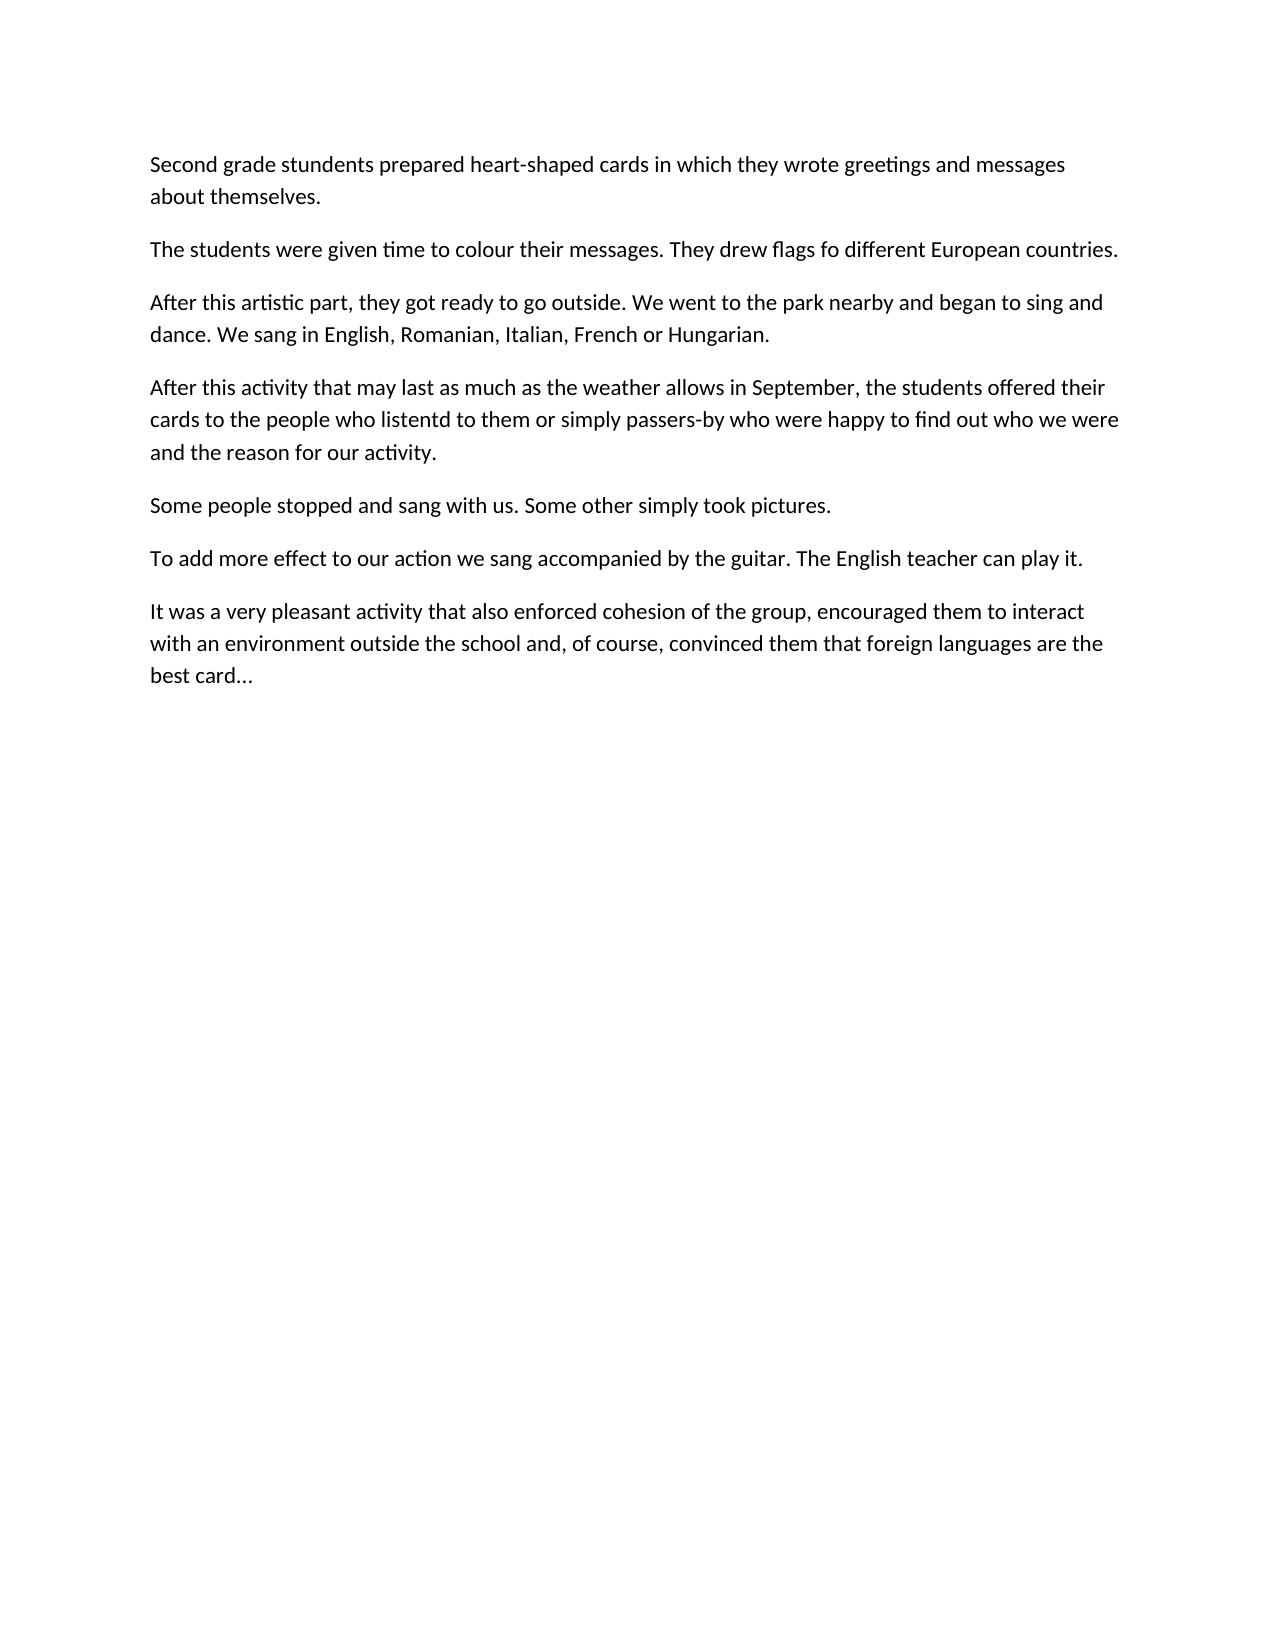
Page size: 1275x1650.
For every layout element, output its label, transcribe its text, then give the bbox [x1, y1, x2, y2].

text It was a very pleasant activity that also enforced cohesion of the group, encouraged them to interact with an environment outside the school and, of course, convinced them that foreign languages are the best card... [150, 597, 1125, 689]
text After this artistic part, they got ready to go outside. We went to the park nearby and began to sing and dance. We sang in English, Romanian, Italian, French or Hungarian. [150, 288, 1125, 348]
text The students were given time to colour their messages. They drew flags fo different European countries. [150, 235, 1125, 263]
text To add more effect to our action we sang accompanied by the guitar. The English teacher can play it. [150, 544, 1125, 572]
text After this activity that may last as much as the weather allows in September, the students offered their cards to the people who listentd to them or simply passers-by who were happy to find out who we were and the reason for our activity. [150, 373, 1125, 466]
text Second grade stundents prepared heart-shaped cards in which they wrote greetings and messages about themselves. [150, 150, 1125, 210]
text Some people stopped and sang with us. Some other simply took pictures. [150, 491, 1125, 519]
